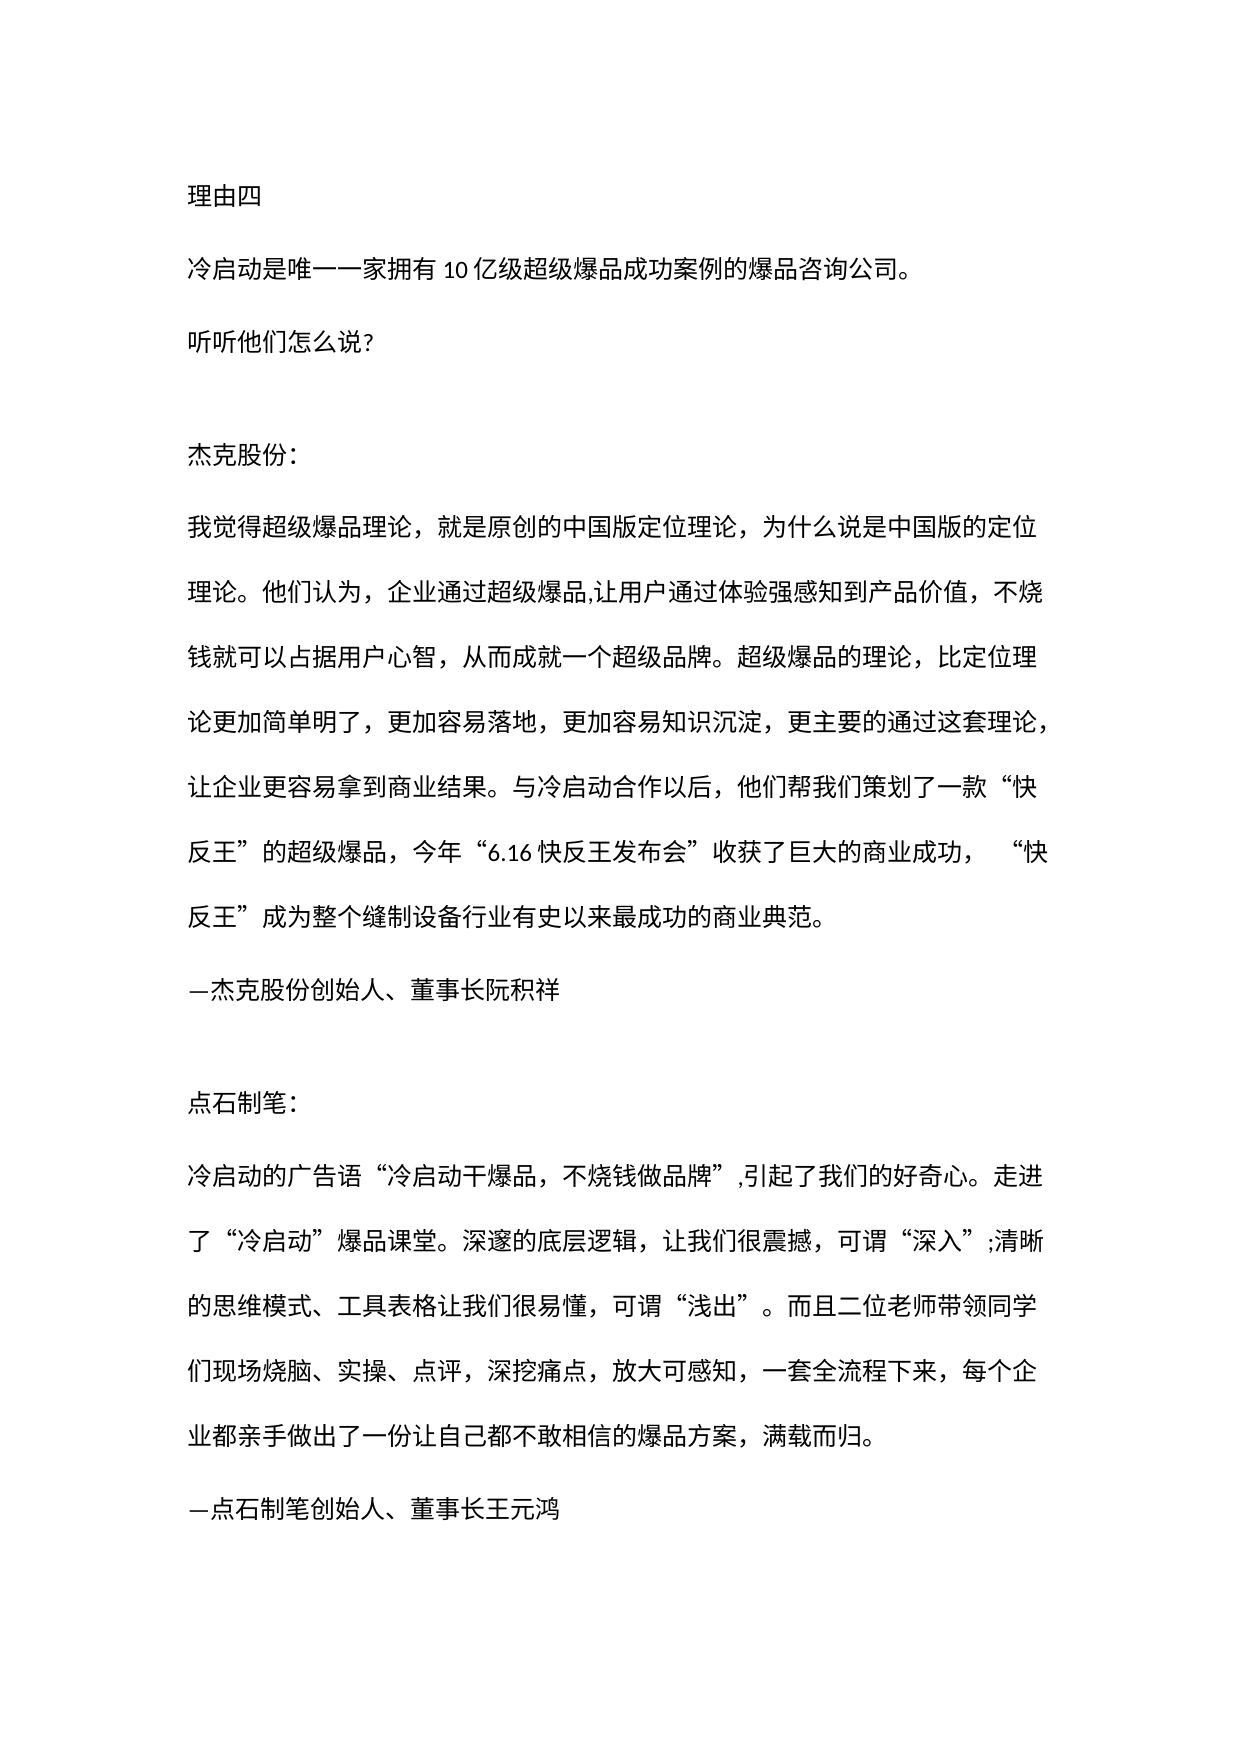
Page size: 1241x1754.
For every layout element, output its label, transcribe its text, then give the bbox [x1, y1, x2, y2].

text 冷启动是唯一一家拥有10亿级超级爆品成功案例的爆品咨询公司。 [187, 235, 1053, 300]
text 杰克股份： [187, 421, 1053, 486]
text 理由四 [187, 162, 1053, 227]
text 冷启动的广告语“冷启动干爆品，不烧钱做品牌”,引起了我们的好奇心。走进了“冷启动”爆品课堂。深邃的底层逻辑，让我们很震撼，可谓“深入”;清晰的思维模式、工具表格让我们很易懂，可谓“浅出”。而且二位老师带领同学们现场烧脑、实操、点评，深挖痛点，放大可感知，一套全流程下来，每个企业都亲手做出了一份让自己都不敢相信的爆品方案，满载而归。 [187, 1142, 1053, 1467]
text —杰克股份创始人、董事长阮积祥 [187, 956, 1053, 1021]
text 点石制笔： [187, 1069, 1053, 1134]
text —点石制笔创始人、董事长王元鸿 [187, 1475, 1053, 1540]
text 我觉得超级爆品理论，就是原创的中国版定位理论，为什么说是中国版的定位理论。他们认为，企业通过超级爆品,让用户通过体验强感知到产品价值，不烧钱就可以占据用户心智，从而成就一个超级品牌。超级爆品的理论，比定位理论更加简单明了，更加容易落地，更加容易知识沉淀，更主要的通过这套理论，让企业更容易拿到商业结果。与冷启动合作以后，他们帮我们策划了一款“快反王”的超级爆品，今年“6.16快反王发布会”收获了巨大的商业成功， “快反王”成为整个缝制设备行业有史以来最成功的商业典范。 [187, 493, 1053, 948]
text 听听他们怎么说? [187, 308, 1053, 373]
